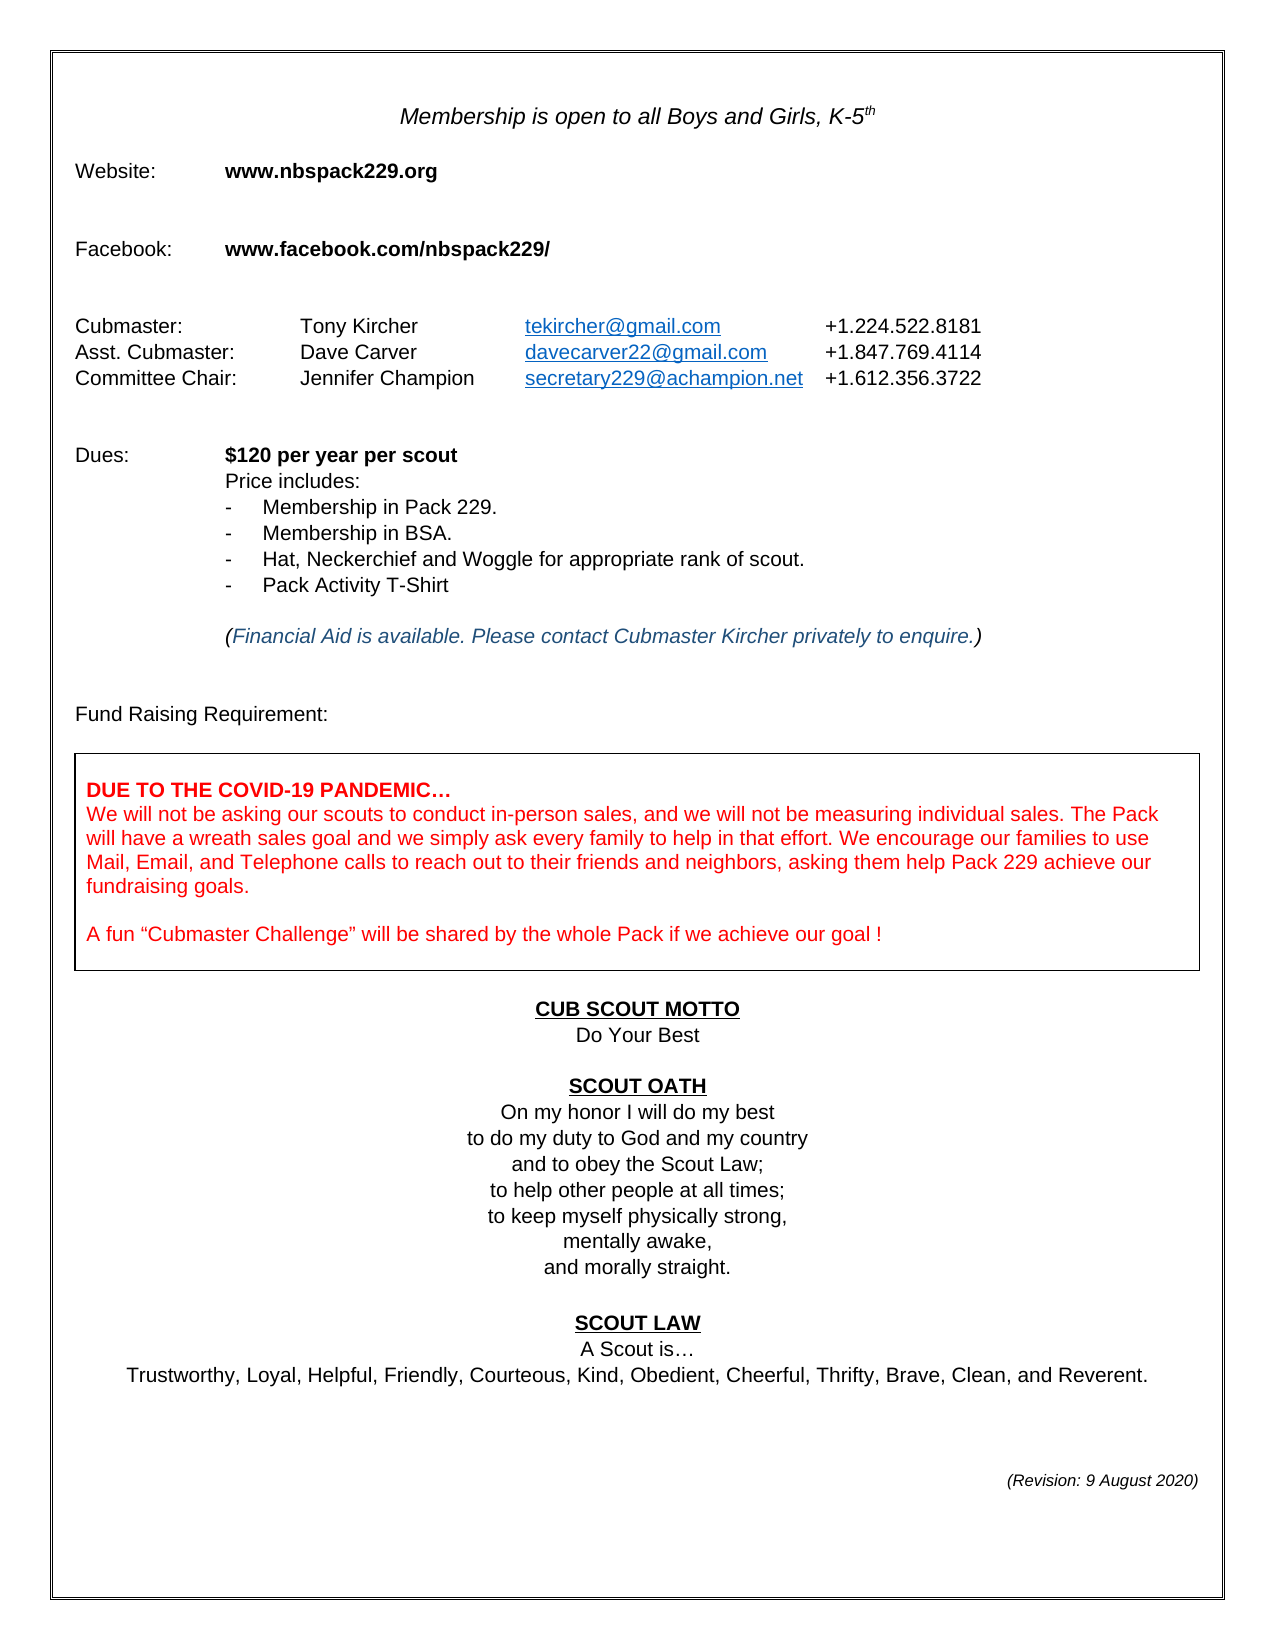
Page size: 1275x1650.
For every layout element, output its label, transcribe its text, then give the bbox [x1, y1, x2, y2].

text to help other people at all times; [75, 1178, 1200, 1202]
text CUB SCOUT MOTTO [75, 997, 1200, 1021]
text to do my duty to God and my country [75, 1126, 1200, 1150]
text SCOUT OATH [75, 1074, 1200, 1098]
text Do Your Best [75, 1023, 1200, 1047]
text Dues: $120 per year per scout [75, 443, 1200, 467]
text (Financial Aid is available. Please contact Cubmaster Kircher privately to enquire.) [225, 624, 1200, 648]
text to keep myself physically strong, [75, 1203, 1200, 1227]
text (Revision: 9 August 2020) [75, 1471, 1200, 1490]
text and morally straight. [75, 1255, 1200, 1279]
text mentally awake, [75, 1229, 1200, 1253]
text Price includes: [75, 469, 1200, 493]
text SCOUT LAW [75, 1311, 1200, 1335]
text Trustworthy, Loyal, Helpful, Friendly, Courteous, Kind, Obedient, Cheerful, Thrifty, Brave, Clean, and Reverent. [75, 1363, 1200, 1387]
text Fund Raising Requirement: [75, 702, 1200, 726]
table_header DUE TO THE COVID-19 PANDEMIC… We will not be asking our scouts to conduct in-person sales, and we will not be measuring individual sales. The Pack will have a wreath sales goal and we simply ask every family to help in that effort. We encourage our families to use Mail, Email, and Telephone calls to reach out to their friends and neighbors, asking them help Pack 229 achieve our fundraising goals. A fun “Cubmaster Challenge” will be shared by the whole Pack if we achieve our goal ! [76, 754, 1199, 970]
list Pack Activity T-Shirt [225, 572, 1200, 596]
list Hat, Neckerchief and Woggle for appropriate rank of scout. [225, 547, 1200, 571]
text Facebook: www.facebook.com/nbspack229/ [75, 237, 1200, 261]
text Asst. Cubmaster: Dave Carver davecarver22@gmail.com +1.847.769.4114 [75, 340, 1200, 364]
text Membership is open to all Boys and Girls, K-5th [75, 103, 1200, 129]
text On my honor I will do my best [75, 1100, 1200, 1124]
list Membership in Pack 229. [225, 495, 1200, 519]
text A Scout is… [75, 1337, 1200, 1361]
list Membership in BSA. [225, 521, 1200, 545]
text Website: www.nbspack229.org [75, 159, 1200, 183]
text Cubmaster: Tony Kircher tekircher@gmail.com +1.224.522.8181 [75, 314, 1200, 338]
text and to obey the Scout Law; [75, 1152, 1200, 1176]
text Committee Chair: Jennifer Champion secretary229@achampion.net +1.612.356.3722 [75, 366, 1200, 390]
